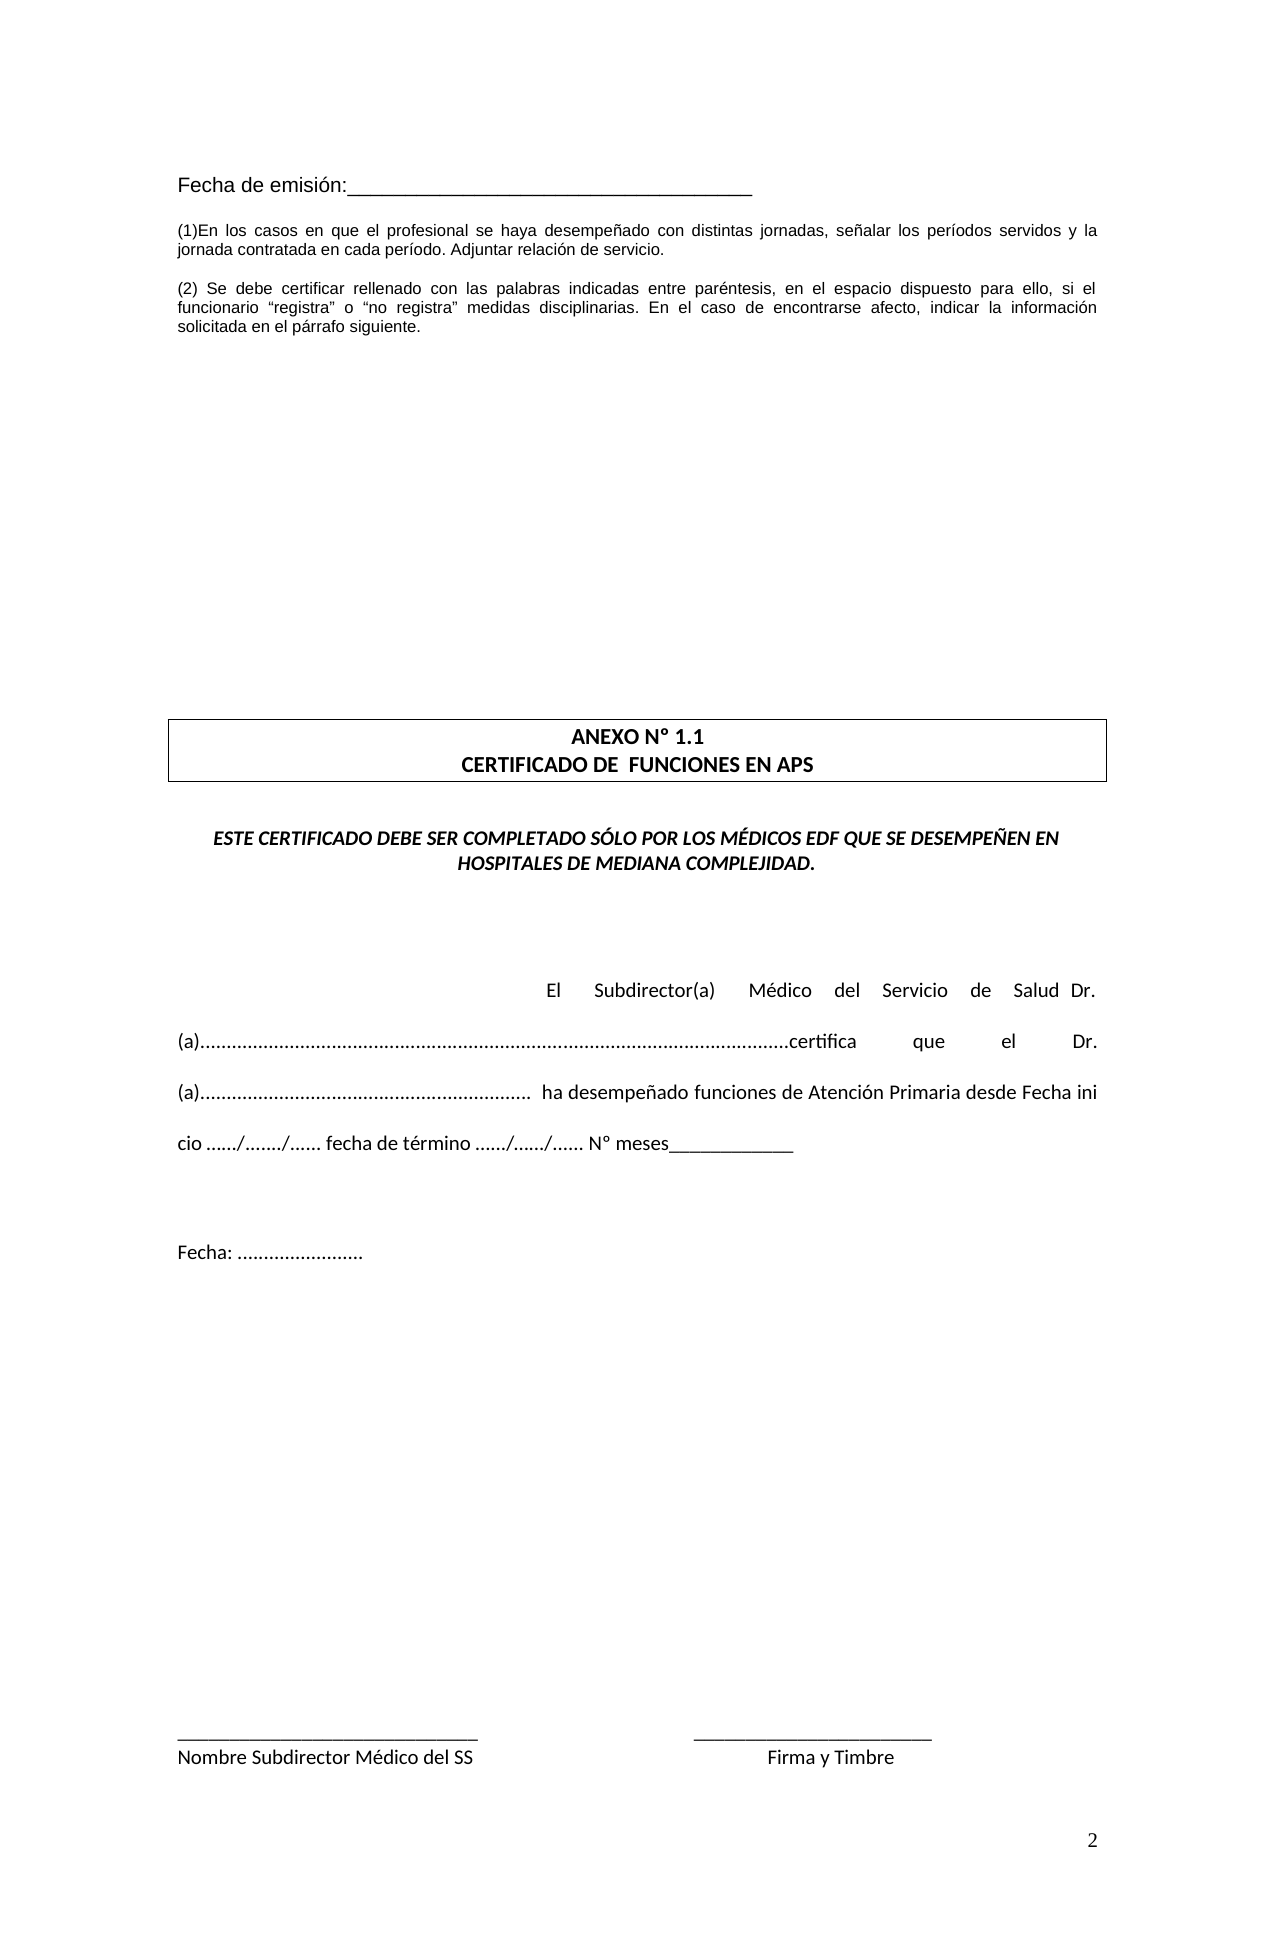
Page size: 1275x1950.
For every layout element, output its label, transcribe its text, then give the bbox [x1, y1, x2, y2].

text (1)En los casos en que el profesional se haya desempeñado con distintas jornadas, señalar los períodos servidos y la jornada contratada en cada período. Adjuntar relación de servicio. [177, 221, 1098, 259]
text Fecha: ........................ [177, 1239, 1098, 1264]
text El Subdirector(a) Médico del Servicio de Salud Dr.(a)................................................................................................................certifica que el Dr.(a)............................................................... ha desempeñado funciones de Atención Primaria desde Fecha inicio ….../......./...... fecha de término ….../….../...... Nº meses____________ [177, 977, 1098, 1155]
text CERTIFICADO DE FUNCIONES EN APS [169, 747, 1106, 781]
text (2) Se debe certificar rellenado con las palabras indicadas entre paréntesis, en el espacio dispuesto para ello, si el funcionario “registra” o “no registra” medidas disciplinarias. En el caso de encontrarse afecto, indicar la información solicitada en el párrafo siguiente. [177, 278, 1098, 336]
text ANEXO Nº 1.1 [169, 720, 1106, 747]
text Nombre Subdirector Médico del SS Firma y Timbre [177, 1744, 1098, 1769]
text ESTE CERTIFICADO DEBE SER COMPLETADO SÓLO POR LOS MÉDICOS EDF QUE SE DESEMPEÑEN EN HOSPITALES DE MEDIANA COMPLEJIDAD. [177, 825, 1098, 876]
text Fecha de emisión:___________________________________ [177, 173, 1098, 197]
text _____________________________ _______________________ [177, 1719, 1098, 1744]
